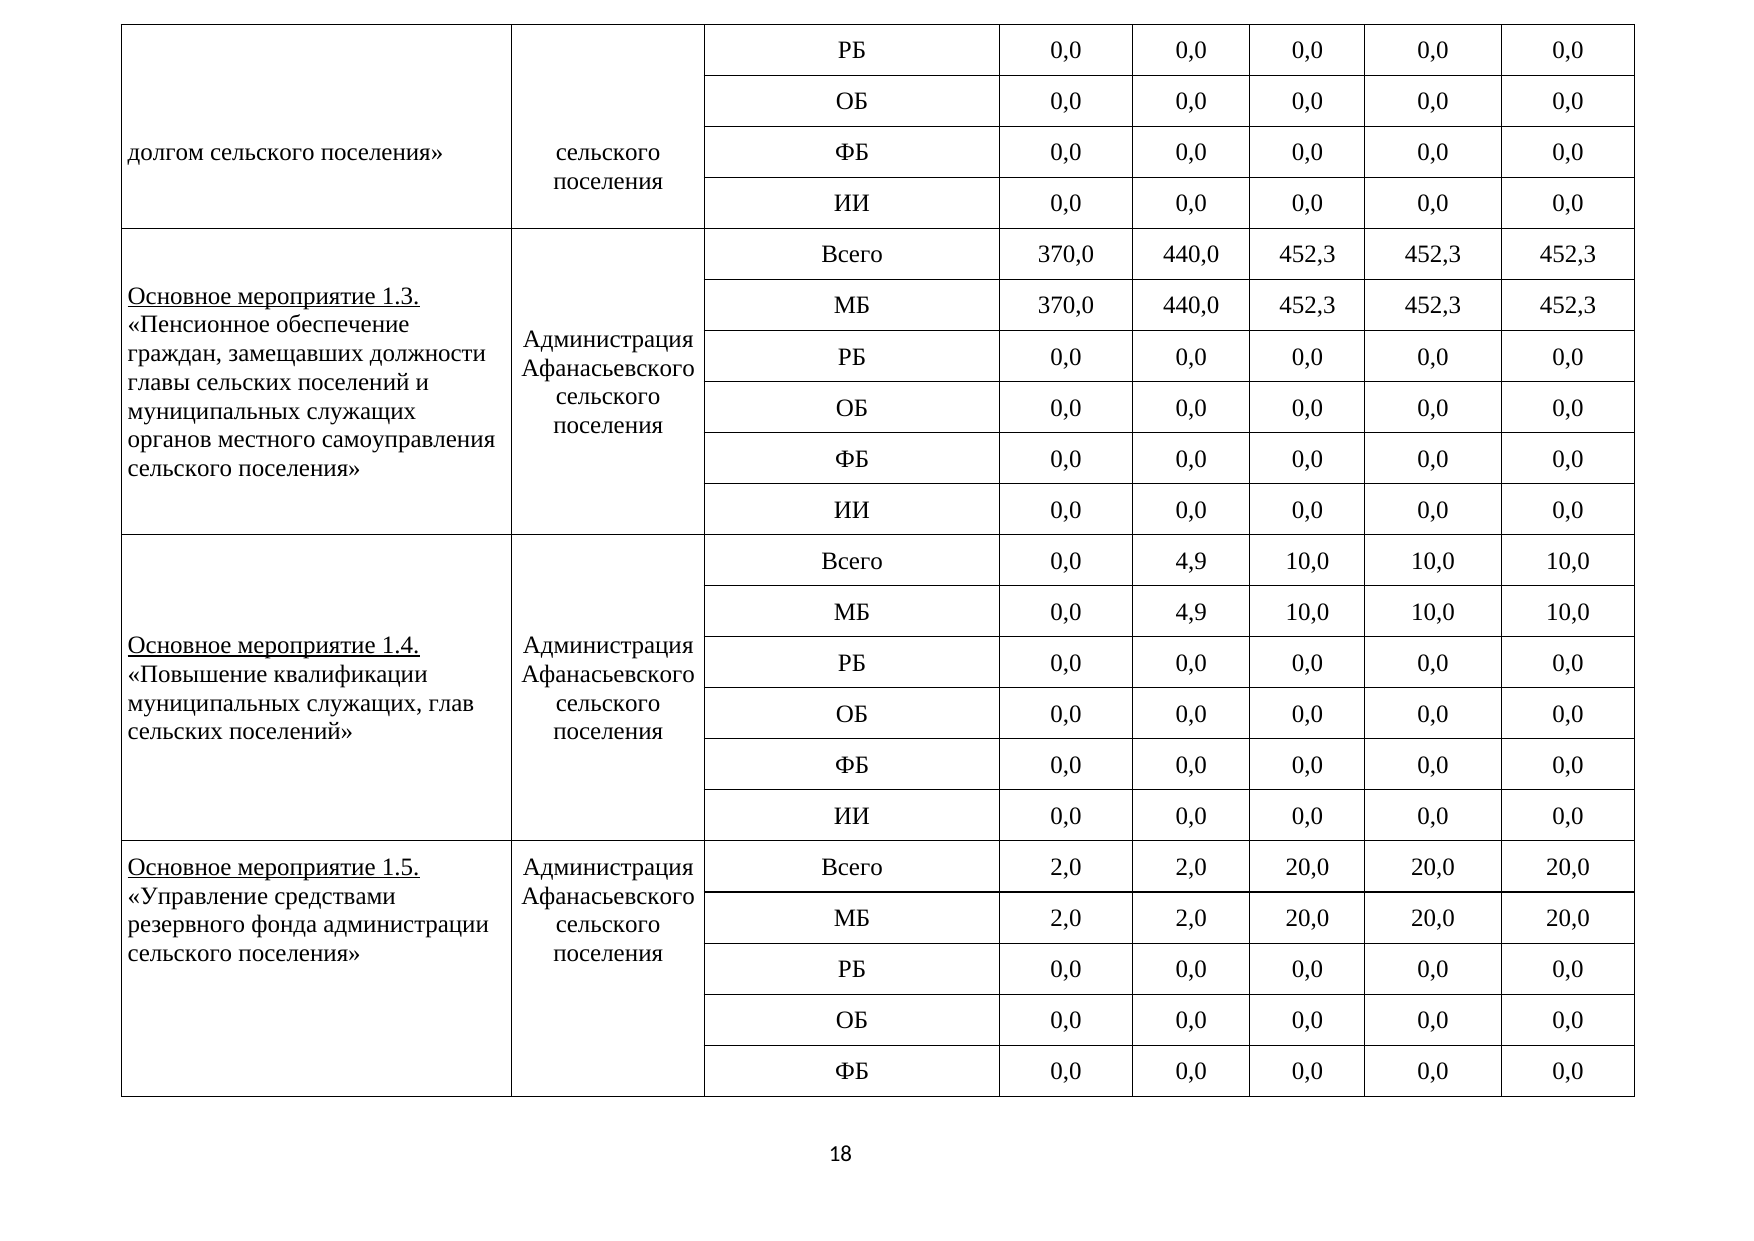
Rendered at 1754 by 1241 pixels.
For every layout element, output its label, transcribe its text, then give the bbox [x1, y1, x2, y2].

table_cell 0,0 [1250, 331, 1364, 381]
table_cell 0,0 [1365, 790, 1501, 840]
table_cell 0,0 [1133, 688, 1249, 738]
table_cell 0,0 [1502, 688, 1634, 738]
table_cell Всего [705, 229, 999, 279]
table_cell 370,0 [1000, 229, 1132, 279]
table_cell 0,0 [1365, 127, 1501, 177]
table_cell 0,0 [1365, 331, 1501, 381]
table_cell 10,0 [1502, 535, 1634, 585]
table_cell 0,0 [1133, 995, 1249, 1044]
table_cell 0,0 [1502, 127, 1634, 177]
table_cell 452,3 [1365, 280, 1501, 330]
table_cell 10,0 [1365, 535, 1501, 585]
table_cell 0,0 [1365, 944, 1501, 993]
table_cell 2,0 [1000, 841, 1132, 891]
table_cell 2,0 [1133, 841, 1249, 891]
table_cell 0,0 [1250, 1046, 1364, 1096]
table_cell 0,0 [1502, 637, 1634, 687]
table_cell 0,0 [1502, 1046, 1634, 1096]
table_cell 0,0 [1502, 178, 1634, 228]
table_cell 0,0 [1502, 484, 1634, 534]
table_cell 0,0 [1365, 433, 1501, 483]
table_cell Всего [705, 535, 999, 585]
table_cell Основное мероприятие 1.5. «Управление средствами резервного фонда администрации сельского поселения» [122, 841, 511, 1096]
table_cell РБ [705, 25, 999, 75]
table_cell 20,0 [1365, 893, 1501, 942]
table_cell 0,0 [1000, 944, 1132, 993]
table_cell 0,0 [1365, 484, 1501, 534]
table_cell 0,0 [1502, 995, 1634, 1044]
table_cell 0,0 [1133, 127, 1249, 177]
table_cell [512, 841, 704, 1096]
table_cell 0,0 [1133, 637, 1249, 687]
table_cell 0,0 [1250, 25, 1364, 75]
table_cell 0,0 [1502, 76, 1634, 126]
table_cell 0,0 [1133, 944, 1249, 993]
table_cell 0,0 [1000, 331, 1132, 381]
table_cell 0,0 [1133, 382, 1249, 432]
table_cell 0,0 [1365, 25, 1501, 75]
table_cell 0,0 [1250, 76, 1364, 126]
table_cell 0,0 [1133, 1046, 1249, 1096]
table_cell 0,0 [1250, 790, 1364, 840]
table_cell 0,0 [1250, 944, 1364, 993]
table_cell Основное мероприятие 1.3. «Пенсионное обеспечение граждан, замещавших должности главы сельских поселений и муниципальных служащих органов местного самоуправления сельского поселения» [122, 229, 511, 534]
table_cell 10,0 [1365, 586, 1501, 636]
table_cell 0,0 [1000, 25, 1132, 75]
table_cell 0,0 [1365, 178, 1501, 228]
table_cell 0,0 [1000, 433, 1132, 483]
table_cell 0,0 [1365, 637, 1501, 687]
table_cell 0,0 [1000, 688, 1132, 738]
table_cell 0,0 [1365, 1046, 1501, 1096]
table_cell 0,0 [1502, 790, 1634, 840]
table_cell 10,0 [1250, 586, 1364, 636]
table_cell ФБ [705, 433, 999, 483]
table_cell РБ [705, 637, 999, 687]
table_cell 0,0 [1000, 586, 1132, 636]
table_cell 20,0 [1502, 893, 1634, 942]
table_cell 440,0 [1133, 280, 1249, 330]
table_cell 0,0 [1133, 433, 1249, 483]
table_cell 440,0 [1133, 229, 1249, 279]
table_cell 0,0 [1133, 484, 1249, 534]
table_cell 0,0 [1000, 127, 1132, 177]
table_cell 10,0 [1502, 586, 1634, 636]
table_cell 20,0 [1250, 841, 1364, 891]
table_cell 0,0 [1000, 178, 1132, 228]
table_cell 0,0 [1365, 995, 1501, 1044]
table_cell ОБ [705, 76, 999, 126]
table_cell МБ [705, 893, 999, 942]
table_cell 20,0 [1250, 893, 1364, 942]
table_cell ФБ [705, 127, 999, 177]
table_cell МБ [705, 280, 999, 330]
table_cell 4,9 [1133, 535, 1249, 585]
table_cell 0,0 [1502, 382, 1634, 432]
table_cell 0,0 [1502, 331, 1634, 381]
table_cell 0,0 [1365, 76, 1501, 126]
table_cell 0,0 [1250, 688, 1364, 738]
table_cell Основное мероприятие 1.4. «Повышение квалификации муниципальных служащих, глав сельских поселений» [122, 535, 511, 840]
table_cell 452,3 [1250, 229, 1364, 279]
table_cell РБ [705, 944, 999, 993]
table_cell ОБ [705, 995, 999, 1044]
table_cell 370,0 [1000, 280, 1132, 330]
table_cell 0,0 [1133, 790, 1249, 840]
table_cell 0,0 [1133, 739, 1249, 789]
table_cell 0,0 [1133, 331, 1249, 381]
table_cell 0,0 [1133, 25, 1249, 75]
table_cell 0,0 [1250, 739, 1364, 789]
table_cell РБ [705, 331, 999, 381]
table_cell 452,3 [1365, 229, 1501, 279]
table_cell 0,0 [1000, 739, 1132, 789]
table_cell 0,0 [1000, 382, 1132, 432]
table_cell 0,0 [1133, 76, 1249, 126]
table_cell 10,0 [1250, 535, 1364, 585]
table_cell ФБ [705, 739, 999, 789]
table_cell 0,0 [1365, 739, 1501, 789]
table_cell Всего [705, 841, 999, 891]
table_cell 0,0 [1000, 535, 1132, 585]
table_cell 4,9 [1133, 586, 1249, 636]
table_cell 0,0 [1365, 382, 1501, 432]
table_cell 0,0 [1502, 433, 1634, 483]
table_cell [512, 229, 704, 534]
table_cell 0,0 [1000, 484, 1132, 534]
table_cell 0,0 [1000, 995, 1132, 1044]
table_cell 2,0 [1133, 893, 1249, 942]
table_cell МБ [705, 586, 999, 636]
table_cell 0,0 [1000, 790, 1132, 840]
table_cell 0,0 [1250, 178, 1364, 228]
table_cell ОБ [705, 688, 999, 738]
table_cell 0,0 [1365, 688, 1501, 738]
table_cell 0,0 [1502, 944, 1634, 993]
table_cell ФБ [705, 1046, 999, 1096]
table_cell 0,0 [1250, 382, 1364, 432]
table_cell 0,0 [1000, 1046, 1132, 1096]
table_cell 0,0 [1250, 637, 1364, 687]
table_cell ИИ [705, 484, 999, 534]
table_cell 452,3 [1502, 229, 1634, 279]
table_cell 0,0 [1000, 637, 1132, 687]
table_cell ИИ [705, 178, 999, 228]
table_cell 0,0 [1250, 484, 1364, 534]
table_cell 0,0 [1000, 76, 1132, 126]
table_cell ОБ [705, 382, 999, 432]
table_cell 0,0 [1133, 178, 1249, 228]
table_cell 20,0 [1365, 841, 1501, 891]
table_cell ИИ [705, 790, 999, 840]
table_cell 0,0 [1502, 25, 1634, 75]
table_cell 0,0 [1250, 127, 1364, 177]
table_cell 0,0 [1502, 739, 1634, 789]
table_cell 0,0 [1250, 433, 1364, 483]
table_cell 0,0 [1250, 995, 1364, 1044]
table_cell 2,0 [1000, 893, 1132, 942]
table_cell 452,3 [1250, 280, 1364, 330]
table_cell 20,0 [1502, 841, 1634, 891]
table_cell Администрация Афанасьевского сельского поселения [512, 535, 704, 840]
table_cell 452,3 [1502, 280, 1634, 330]
